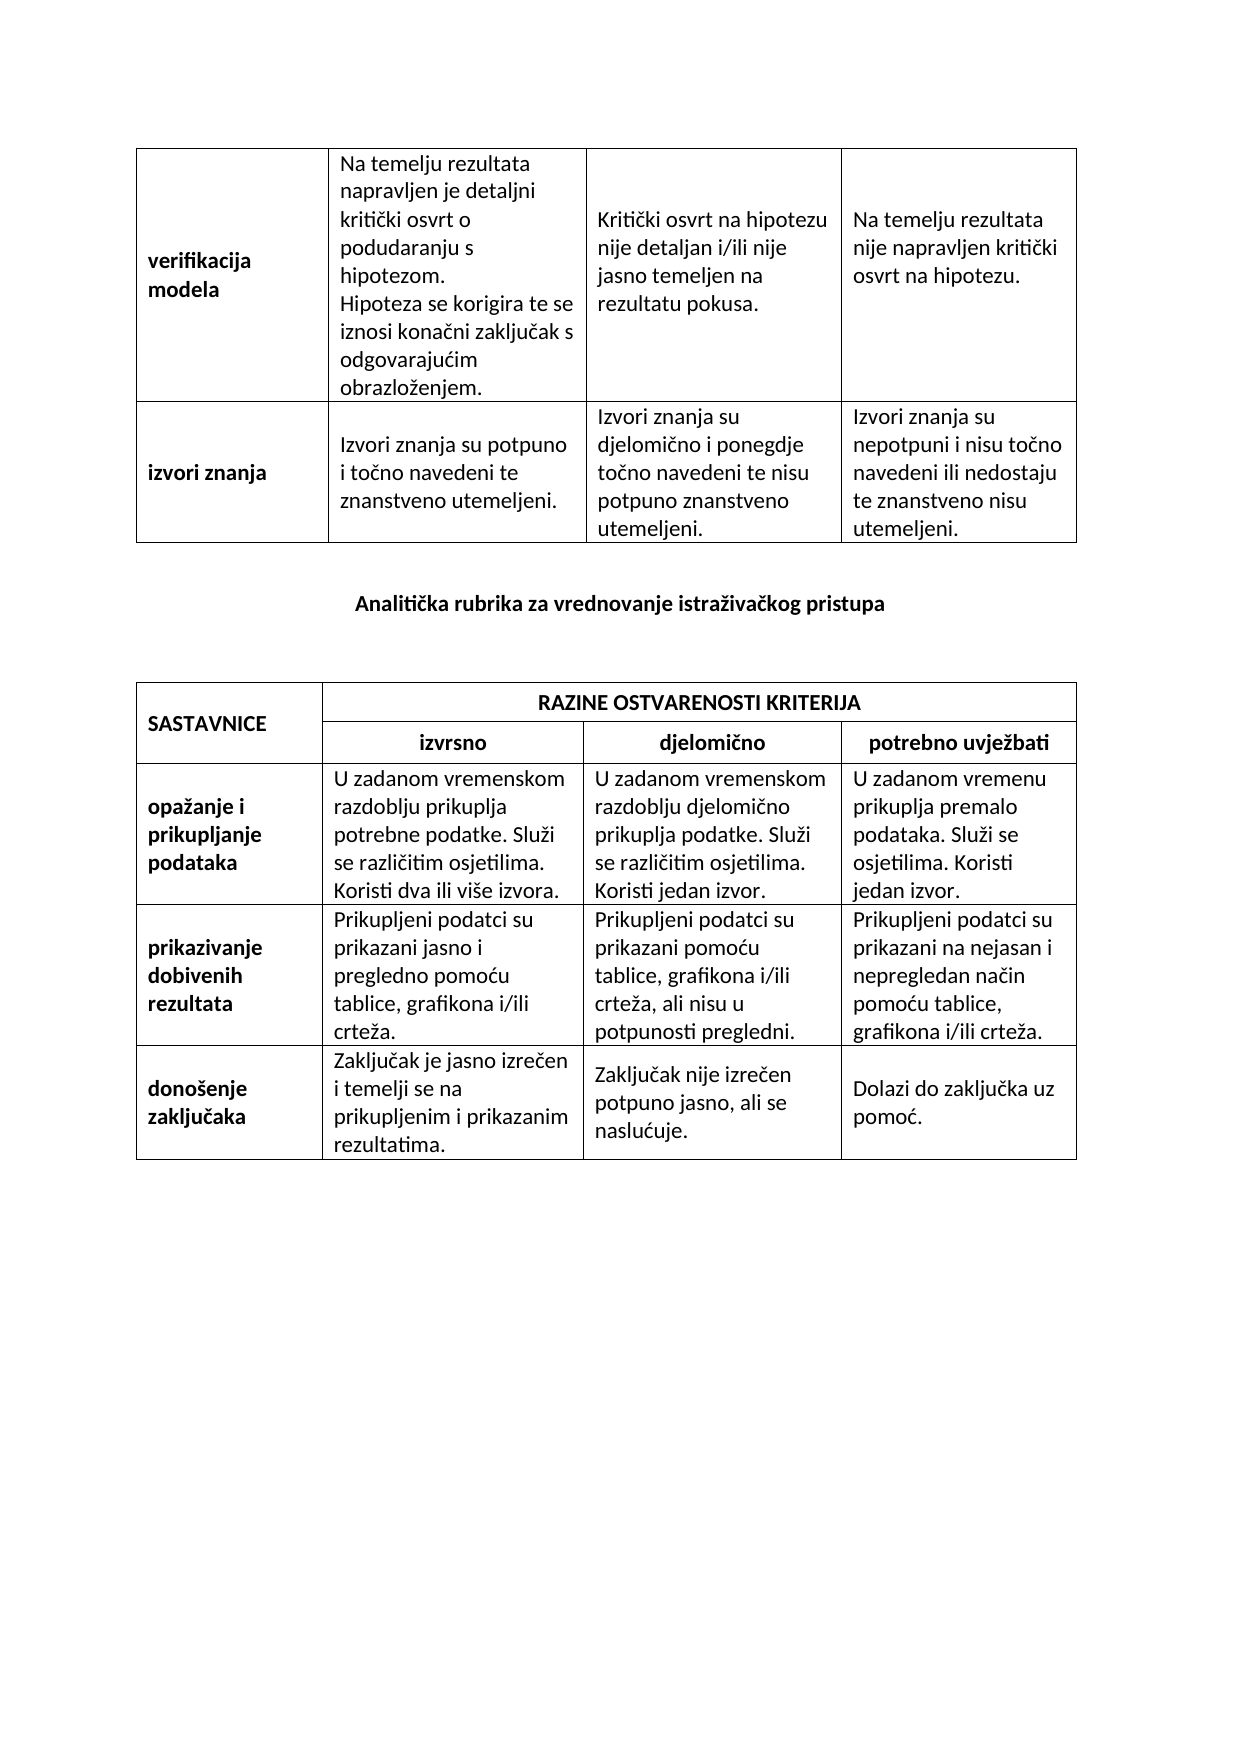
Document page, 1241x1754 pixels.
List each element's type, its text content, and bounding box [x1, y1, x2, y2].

table_cell Prikupljeni podatci su prikazani na nejasan i nepregledan način pomoću tablice, grafikona i/ili crteža. [842, 905, 1076, 1045]
text Analitička rubrika za vrednovanje istraživačkog pristupa [148, 589, 1093, 617]
table_cell Zaključak nije izrečen potpuno jasno, ali se naslućuje. [584, 1046, 841, 1158]
table_cell Zaključak je jasno izrečen i temelji se na prikupljenim i prikazanim rezultatima. [323, 1046, 583, 1158]
table_cell Prikupljeni podatci su prikazani jasno i pregledno pomoću tablice, grafikona i/ili crteža. [323, 905, 583, 1045]
table_cell Izvori znanja su djelomično i ponegdje točno navedeni te nisu potpuno znanstveno utemeljeni. [587, 402, 841, 542]
table_cell djelomično [584, 722, 841, 763]
table_cell opažanje i prikupljanje podataka [137, 764, 322, 904]
table_cell U zadanom vremenskom razdoblju prikuplja potrebne podatke. Služi se različitim osjetilima. Koristi dva ili više izvora. [323, 764, 583, 904]
table_cell Izvori znanja su potpuno i točno navedeni te znanstveno utemeljeni. [329, 402, 586, 542]
table_cell prikazivanje dobivenih rezultata [137, 905, 322, 1045]
table_cell Izvori znanja su nepotpuni i nisu točno navedeni ili nedostaju te znanstveno nisu utemeljeni. [842, 402, 1076, 542]
table_cell potrebno uvježbati [842, 722, 1076, 763]
table_header RAZINE OSTVARENOSTI KRITERIJA [323, 683, 1076, 721]
table_header SASTAVNICE [137, 683, 322, 763]
table_cell donošenje zaključaka [137, 1046, 322, 1158]
table_cell Na temelju rezultata nije napravljen kritički osvrt na hipotezu. [842, 149, 1076, 401]
table_cell verifikacija modela [137, 149, 328, 401]
table_cell izvori znanja [137, 402, 328, 542]
table_cell U zadanom vremenskom razdoblju djelomično prikuplja podatke. Služi se različitim osjetilima. Koristi jedan izvor. [584, 764, 841, 904]
table_cell U zadanom vremenu prikuplja premalo podataka. Služi se osjetilima. Koristi jedan izvor. [842, 764, 1076, 904]
table_cell Kritički osvrt na hipotezu nije detaljan i/ili nije jasno temeljen na rezultatu pokusa. [587, 149, 841, 401]
table_cell Na temelju rezultata napravljen je detaljni kritički osvrt o podudaranju s hipotezom. Hipoteza se korigira te se iznosi konačni zaključak s odgovarajućim obrazloženjem. [329, 149, 586, 401]
table_cell Dolazi do zaključka uz pomoć. [842, 1046, 1076, 1158]
table_cell izvrsno [323, 722, 583, 763]
table_cell Prikupljeni podatci su prikazani pomoću tablice, grafikona i/ili crteža, ali nisu u potpunosti pregledni. [584, 905, 841, 1045]
